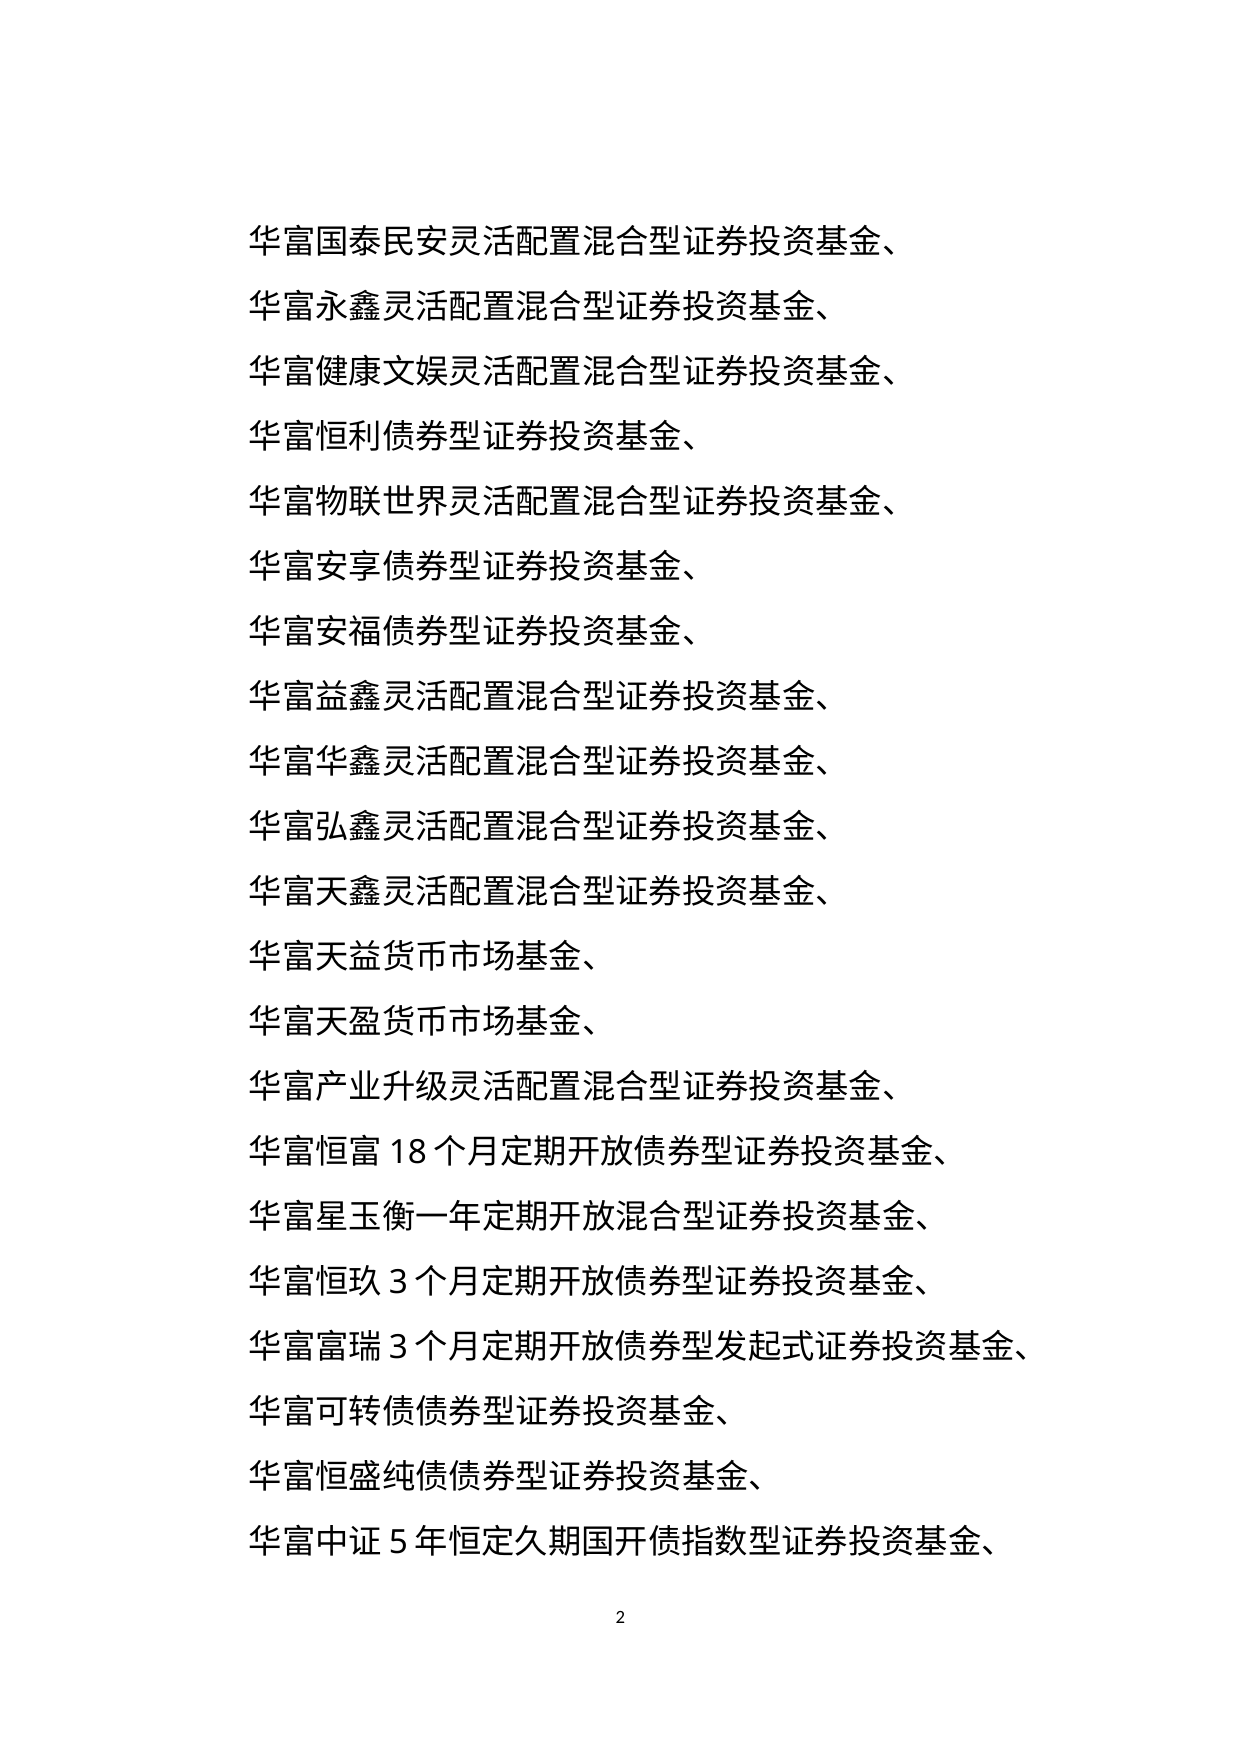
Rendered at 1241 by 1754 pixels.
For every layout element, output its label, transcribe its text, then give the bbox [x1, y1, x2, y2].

text 华富国泰民安灵活配置混合型证券投资基金、 [165, 207, 1075, 272]
text 华富恒盛纯债债券型证券投资基金、 [165, 1442, 1075, 1507]
text 华富华鑫灵活配置混合型证券投资基金、 [165, 727, 1075, 792]
text 华富益鑫灵活配置混合型证券投资基金、 [165, 662, 1075, 727]
text 华富天鑫灵活配置混合型证券投资基金、 [165, 857, 1075, 922]
text 华富恒利债券型证券投资基金、 [165, 402, 1075, 467]
text 华富弘鑫灵活配置混合型证券投资基金、 [165, 792, 1075, 857]
text 华富天益货币市场基金、 [165, 922, 1075, 987]
text 华富中证5年恒定久期国开债指数型证券投资基金、 [165, 1507, 1075, 1572]
text 华富产业升级灵活配置混合型证券投资基金、 [165, 1052, 1075, 1117]
text 华富可转债债券型证券投资基金、 [165, 1377, 1075, 1442]
text 华富富瑞3个月定期开放债券型发起式证券投资基金、 [165, 1312, 1075, 1377]
text 华富恒玖3个月定期开放债券型证券投资基金、 [165, 1247, 1075, 1312]
text 华富物联世界灵活配置混合型证券投资基金、 [165, 467, 1075, 532]
text 华富恒富18个月定期开放债券型证券投资基金、 [165, 1117, 1075, 1182]
text 华富天盈货币市场基金、 [165, 987, 1075, 1052]
text 华富健康文娱灵活配置混合型证券投资基金、 [165, 337, 1075, 402]
text 华富安福债券型证券投资基金、 [165, 597, 1075, 662]
text 华富永鑫灵活配置混合型证券投资基金、 [165, 272, 1075, 337]
text 华富星玉衡一年定期开放混合型证券投资基金、 [165, 1182, 1075, 1247]
text 华富安享债券型证券投资基金、 [165, 532, 1075, 597]
